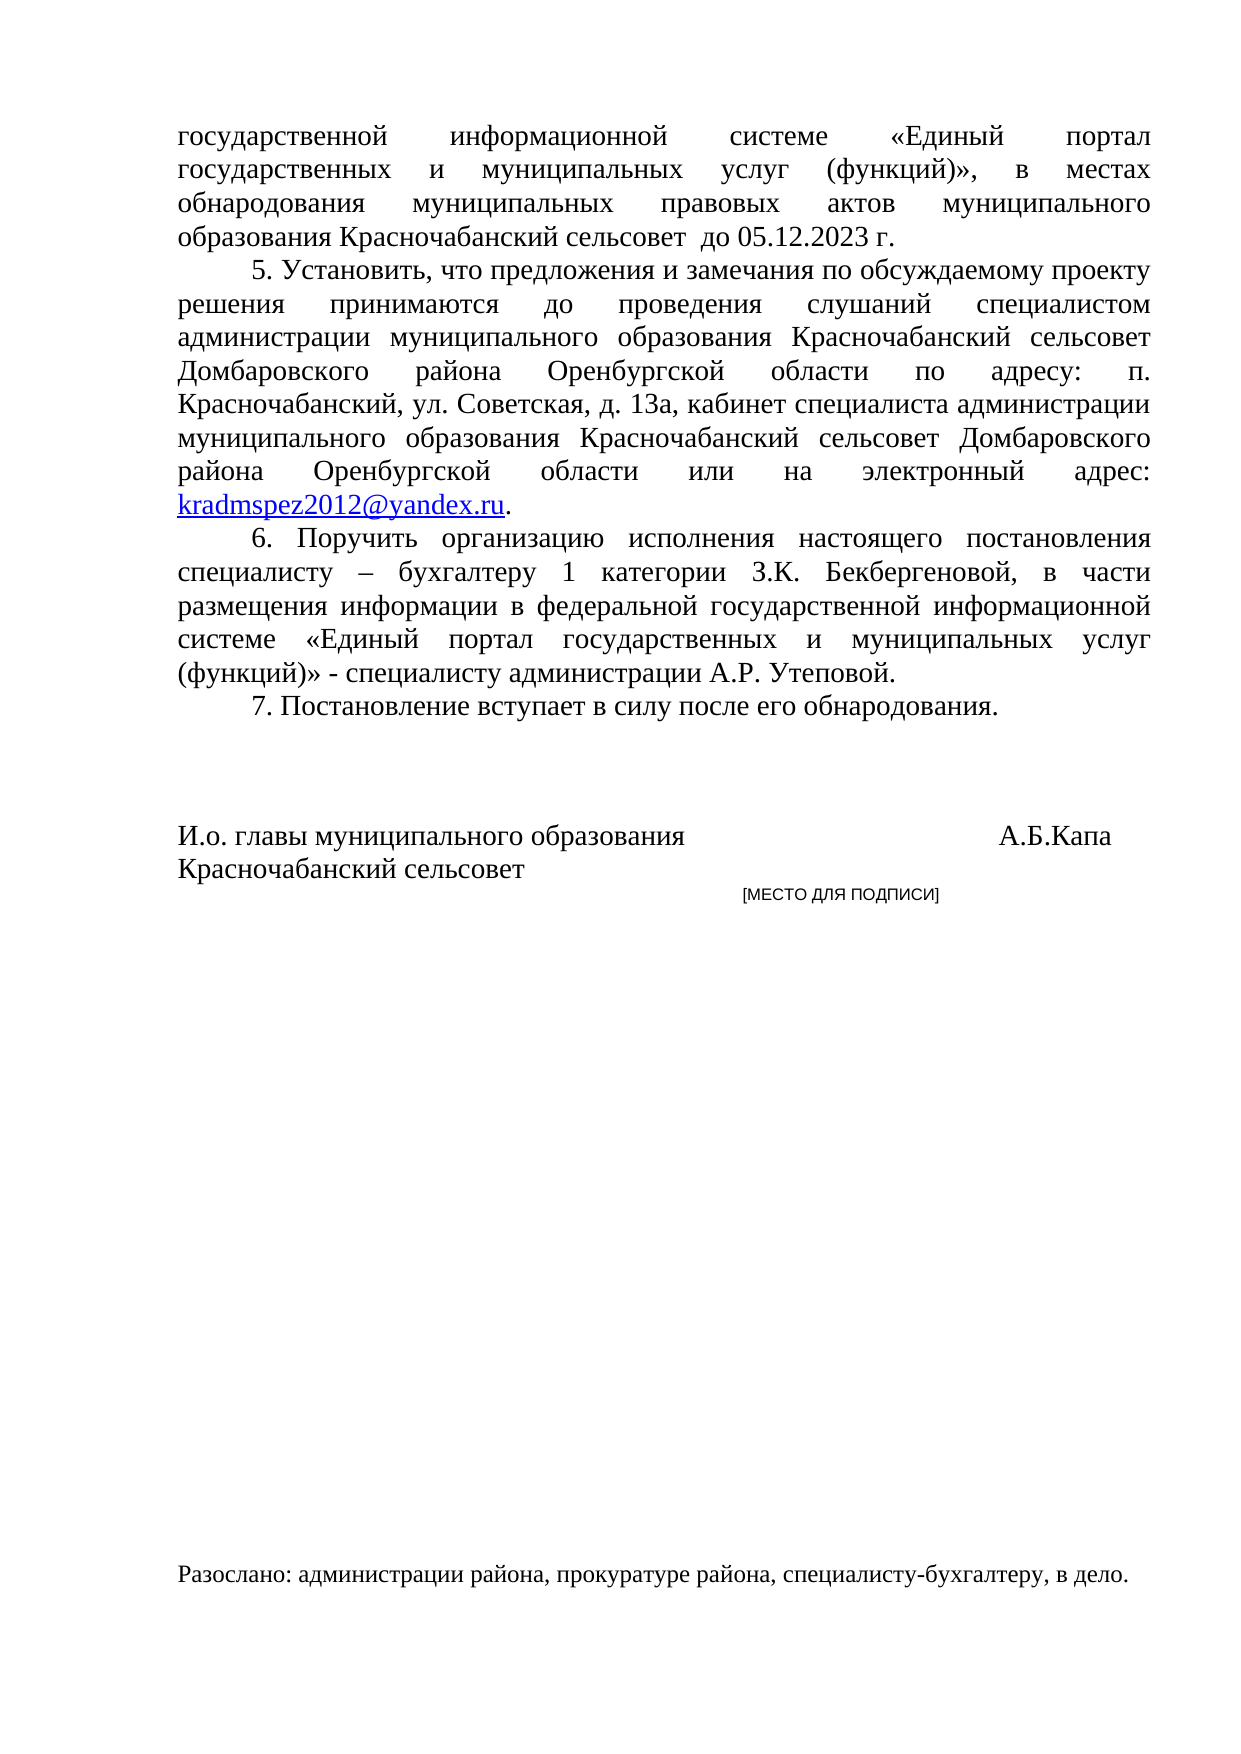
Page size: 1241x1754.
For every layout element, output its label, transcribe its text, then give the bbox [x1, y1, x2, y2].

text 6. Поручить организацию исполнения настоящего постановления специалисту – бухгалтеру 1 категории З.К. Бекбергеновой, в части размещения информации в федеральной государственной информационной системе «Единый портал государственных и муниципальных услуг (функций)» - специалисту администрации А.Р. Утеповой. [177, 521, 1152, 688]
text Разослано: администрации района, прокуратуре района, специалисту-бухгалтеру, в дело. [177, 1559, 1152, 1588]
text 5. Установить, что предложения и замечания по обсуждаемому проекту решения принимаются до проведения слушаний специалистом администрации муниципального образования Красночабанский сельсовет Домбаровского района Оренбургской области по адресу: п. Красночабанский, ул. Советская, д. 13а, кабинет специалиста администрации муниципального образования Красночабанский сельсовет Домбаровского района Оренбургской области или на электронный адрес: kradmspez2012@yandex.ru. [177, 252, 1152, 521]
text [177, 118, 1152, 252]
text Красночабанский сельсовет [177, 851, 1152, 885]
text [МЕСТО ДЛЯ ПОДПИСИ] [177, 885, 1152, 904]
text 7. Постановление вступает в силу после его обнародования. [177, 688, 1152, 722]
text И.о. главы муниципального образования А.Б.Капа [177, 818, 1152, 851]
